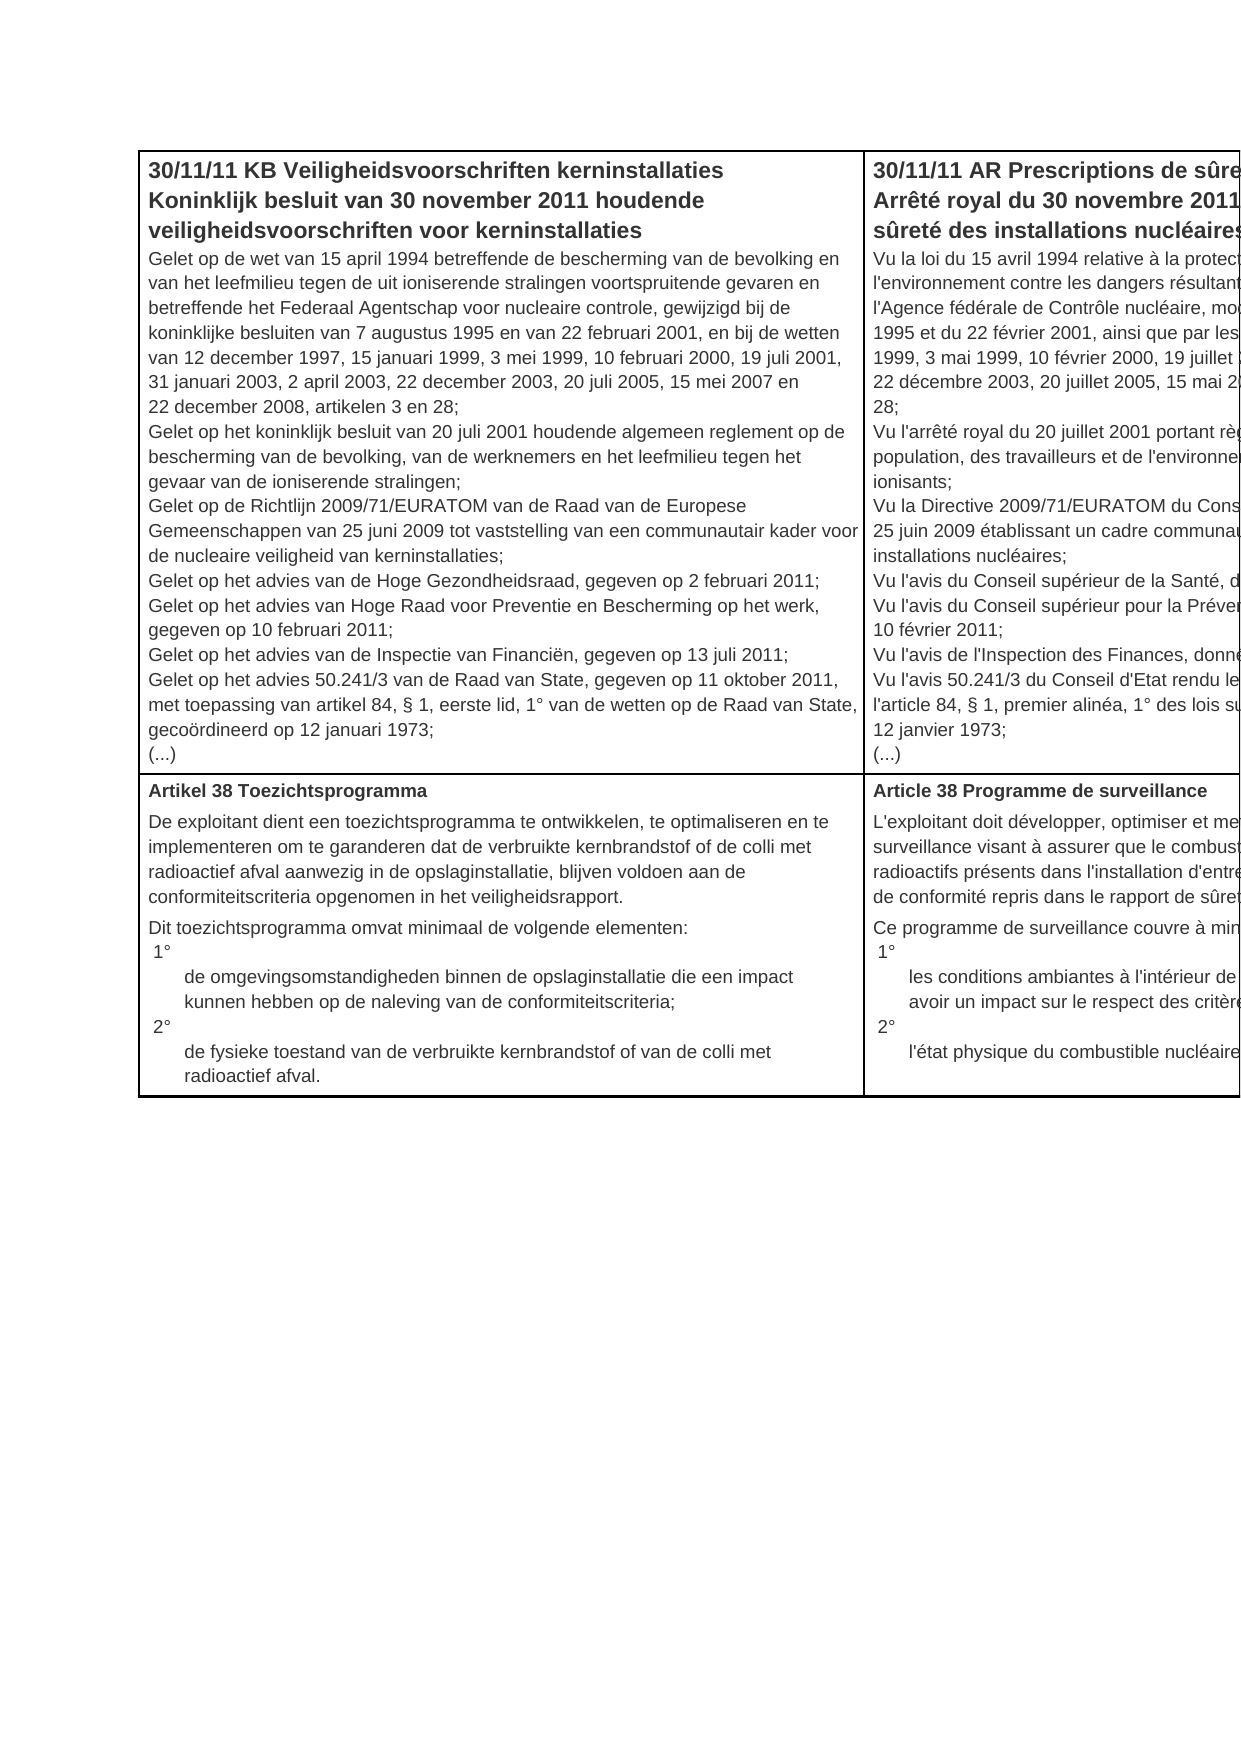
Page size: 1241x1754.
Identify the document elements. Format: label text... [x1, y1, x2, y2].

table_cell Article 38 Programme de surveillance L'exploitant doit développer, optimiser et mettre en œuvre un programme de surveillance visant à assurer que le combustible nucléaire usé ou les colis de déchets radioactifs présents dans l'installation d'entreposage respectent toujours les critères de conformité repris dans le rapport de sûreté. Ce programme de surveillance couvre à minima les éléments suivants: 1° les conditions ambiantes à l'intérieur de l'installation d'entreposage qui peuvent avoir un impact sur le respect des critères de conformité; 2° l'état physique du combustible nucléaire usé ou des colis de déchets radioactifs. [865, 775, 1239, 1095]
table_cell Artikel 38 Toezichtsprogramma De exploitant dient een toezichtsprogramma te ontwikkelen, te optimaliseren en te implementeren om te garanderen dat de verbruikte kernbrandstof of de colli met radioactief afval aanwezig in de opslaginstallatie, blijven voldoen aan de conformiteitscriteria opgenomen in het veiligheidsrapport. Dit toezichtsprogramma omvat minimaal de volgende elementen: 1° de omgevingsomstandigheden binnen de opslaginstallatie die een impact kunnen hebben op de naleving van de conformiteitscriteria; 2° de fysieke toestand van de verbruikte kernbrandstof of van de colli met radioactief afval. [140, 775, 863, 1095]
table_header 30/11/11 AR Prescriptions de sûreté des installations nucléaires Arrêté royal du 30 novembre 2011 portant prescriptions de sûreté des installations nucléaires Vu la loi du 15 avril 1994 relative à la protection de la population et de l'environnement contre les dangers résultant des rayonnements ionisants et relative à l'Agence fédérale de Contrôle nucléaire, modifiée par les arrêtés royaux du 7 août 1995 et du 22 février 2001, ainsi que par les lois des 12 décembre 1997, 15 janvier 1999, 3 mai 1999, 10 février 2000, 19 juillet 2001, 31 janvier 2003, 2 avril 2003, 22 décembre 2003, 20 juillet 2005, 15 mai 2007 et 22 décembre 2008, articles 3 et 28; Vu l'arrêté royal du 20 juillet 2001 portant règlement général de la protection de la population, des travailleurs et de l'environnement contre le danger des rayonnements ionisants; Vu la Directive 2009/71/EURATOM du Conseil des Communautés européennes du 25 juin 2009 établissant un cadre communautaire pour la sûreté nucléaire des installations nucléaires; Vu l'avis du Conseil supérieur de la Santé, donné le 2 février 2011; Vu l'avis du Conseil supérieur pour la Prévention et la Protection au travail, donné le 10 février 2011; Vu l'avis de l'Inspection des Finances, donné le 13 juillet 2011; Vu l'avis 50.241/3 du Conseil d'Etat rendu le 11 octobre 2011, en application de l'article 84, § 1, premier alinéa, 1° des lois sur le Conseil d'Etat, coordonnées le 12 janvier 1973; (...) [865, 152, 1239, 773]
table_header 30/11/11 KB Veiligheidsvoorschriften kerninstallaties Koninklijk besluit van 30 november 2011 houdende veiligheidsvoorschriften voor kerninstallaties Gelet op de wet van 15 april 1994 betreffende de bescherming van de bevolking en van het leefmilieu tegen de uit ioniserende stralingen voortspruitende gevaren en betreffende het Federaal Agentschap voor nucleaire controle, gewijzigd bij de koninklijke besluiten van 7 augustus 1995 en van 22 februari 2001, en bij de wetten van 12 december 1997, 15 januari 1999, 3 mei 1999, 10 februari 2000, 19 juli 2001, 31 januari 2003, 2 april 2003, 22 december 2003, 20 juli 2005, 15 mei 2007 en 22 december 2008, artikelen 3 en 28; Gelet op het koninklijk besluit van 20 juli 2001 houdende algemeen reglement op de bescherming van de bevolking, van de werknemers en het leefmilieu tegen het gevaar van de ioniserende stralingen; Gelet op de Richtlijn 2009/71/EURATOM van de Raad van de Europese Gemeenschappen van 25 juni 2009 tot vaststelling van een communautair kader voor de nucleaire veiligheid van kerninstallaties; Gelet op het advies van de Hoge Gezondheidsraad, gegeven op 2 februari 2011; Gelet op het advies van Hoge Raad voor Preventie en Bescherming op het werk, gegeven op 10 februari 2011; Gelet op het advies van de Inspectie van Financiën, gegeven op 13 juli 2011; Gelet op het advies 50.241/3 van de Raad van State, gegeven op 11 oktober 2011, met toepassing van artikel 84, § 1, eerste lid, 1° van de wetten op de Raad van State, gecoördineerd op 12 januari 1973; (...) [140, 152, 863, 773]
